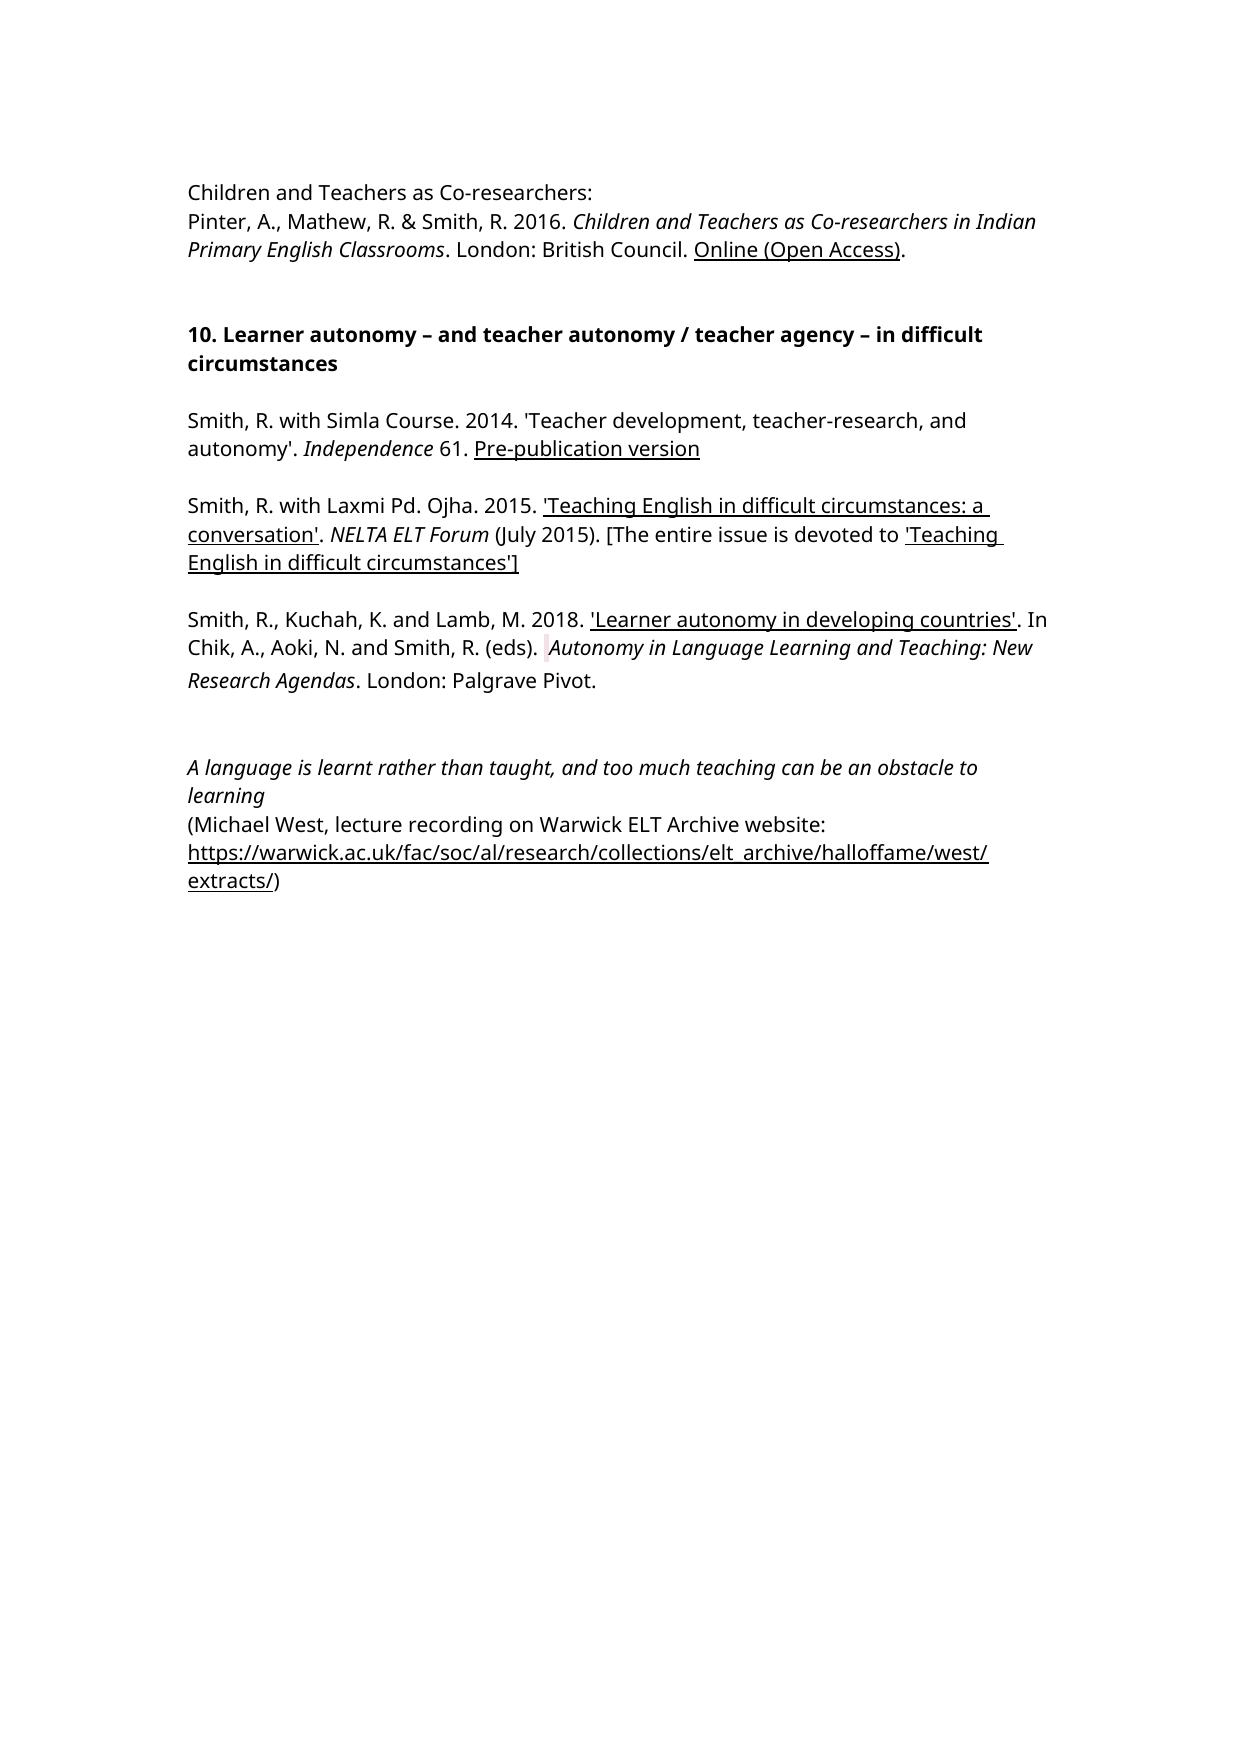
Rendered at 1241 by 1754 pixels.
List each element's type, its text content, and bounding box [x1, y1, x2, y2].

text A language is learnt rather than taught, and too much teaching can be an obstacle to learning [265, 753, 1053, 810]
text Children and Teachers as Co-researchers: [187, 178, 1053, 207]
text Smith, R. with Laxmi Pd. Ojha. 2015. 'Teaching English in difficult circumstances: a conversation'. NELTA ELT Forum (July 2015). [The entire issue is devoted to 'Teaching English in difficult circumstances'] [518, 491, 1053, 577]
text (Michael West, lecture recording on Warwick ELT Archive website: https://warwick.ac.uk/fac/soc/al/research/collections/elt_archive/halloffame/west/extracts/) [279, 810, 1053, 895]
text Smith, R., Kuchah, K. and Lamb, M. 2018. 'Learner autonomy in developing countries'. In Chik, A., Aoki, N. and Smith, R. (eds). Autonomy in Language Learning and Teaching: New Research Agendas. London: Palgrave Pivot. [187, 605, 1053, 696]
text 10. Learner autonomy – and teacher autonomy / teacher agency – in difficult circumstances [187, 321, 1053, 377]
text Smith, R. with Simla Course. 2014. 'Teacher development, teacher-research, and autonomy'. Independence 61. Pre-publication version [700, 406, 1053, 463]
